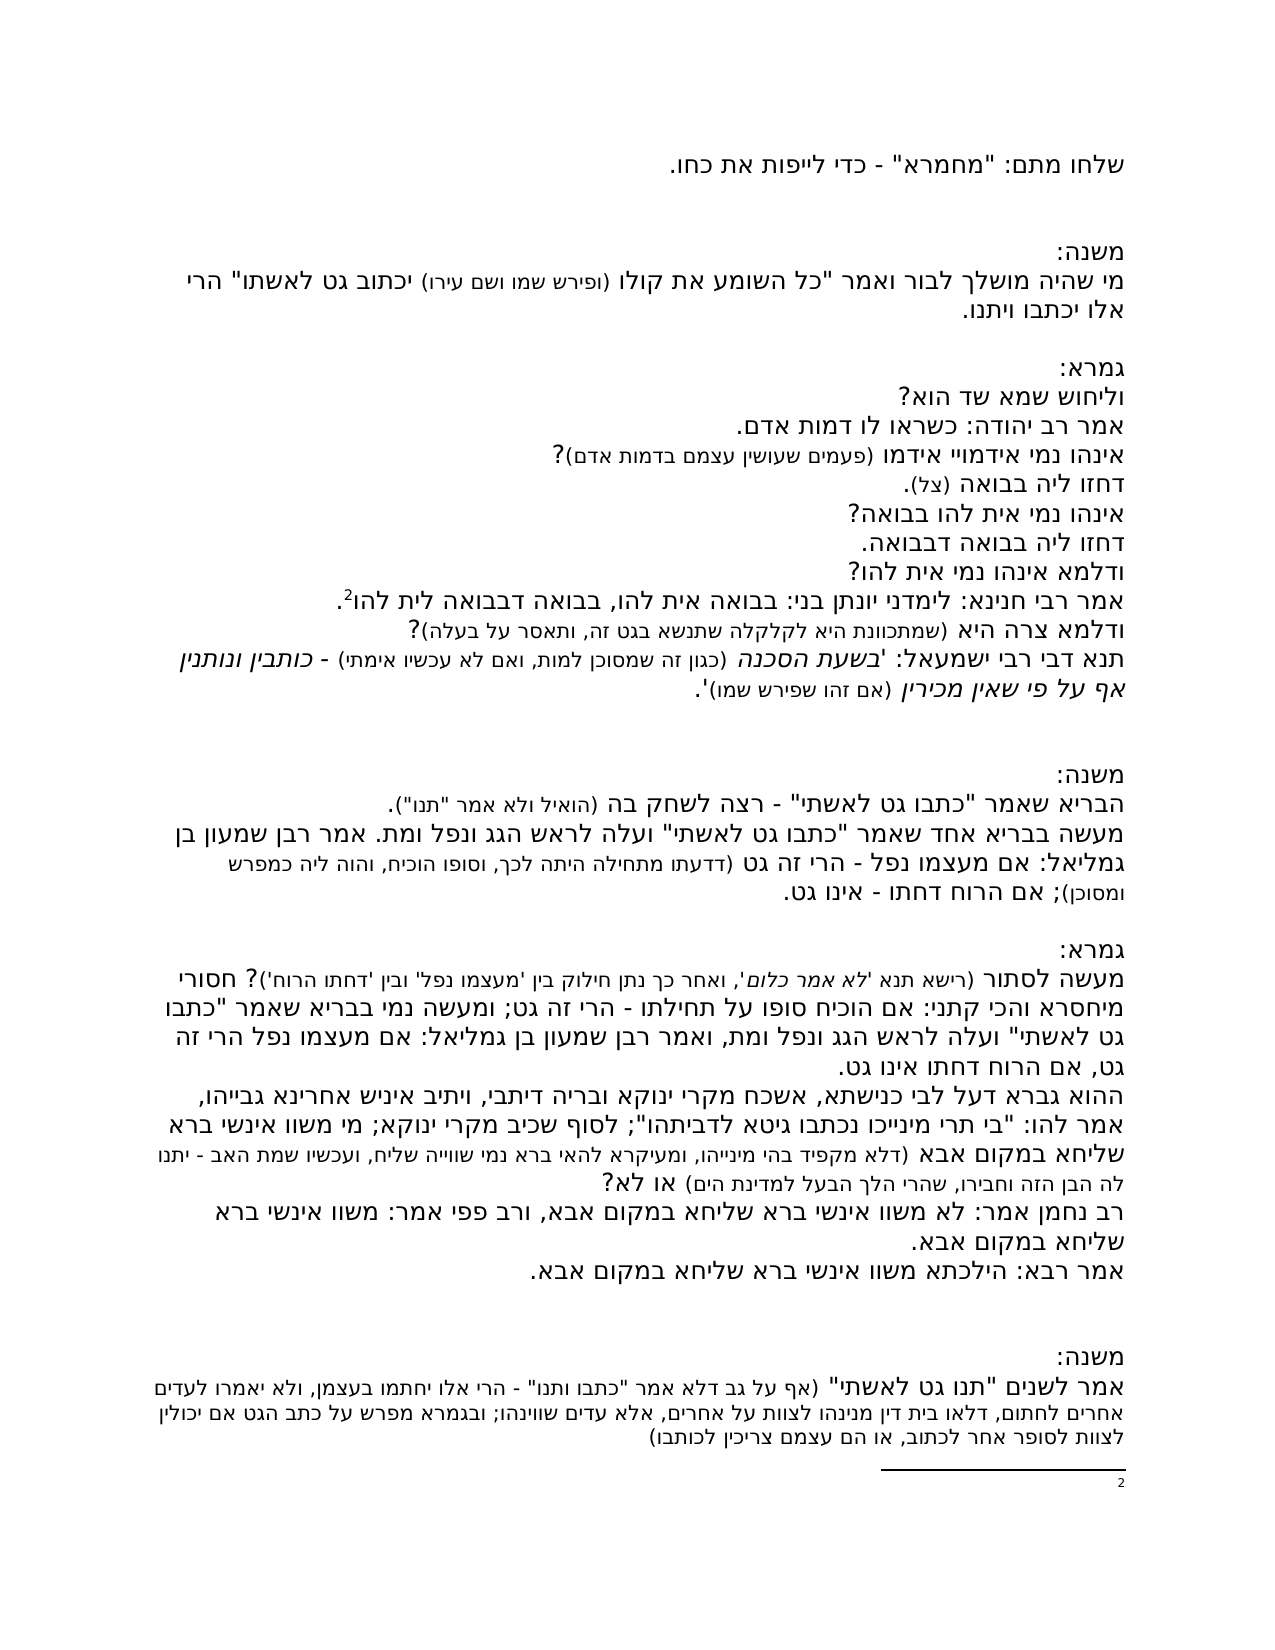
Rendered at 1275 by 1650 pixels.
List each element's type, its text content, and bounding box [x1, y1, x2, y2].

text אמר לשנים "תנו גט לאשתי" (אף על גב דלא אמר "כתבו ותנו" - הרי אלו יחתמו בעצמן, ולא יאמרו לעדים אחרים לחתום, דלאו בית דין מנינהו לצוות על אחרים, אלא עדים שווינהו; ובגמרא מפרש על כתב הגט אם יכולין לצוות לסופר אחר לכתוב, או הם עצמם צריכין לכותבו) [150, 1372, 1125, 1449]
text משנה: [150, 760, 1125, 789]
text מעשה בבריא אחד שאמר "כתבו גט לאשתי" ועלה לראש הגג ונפל ומת. אמר רבן שמעון בן גמליאל: אם מעצמו נפל - הרי זה גט (דדעתו מתחילה היתה לכך, וסופו הוכיח, והוה ליה כמפרש ומסוכן); אם הרוח דחתו - אינו גט. [150, 819, 1125, 906]
text מעשה לסתור (רישא תנא 'לא אמר כלום', ואחר כך נתן חילוק בין 'מעצמו נפל' ובין 'דחתו הרוח')? חסורי מיחסרא והכי קתני: אם הוכיח סופו על תחילתו - הרי זה גט; ומעשה נמי בבריא שאמר "כתבו גט לאשתי" ועלה לראש הגג ונפל ומת, ואמר רבן שמעון בן גמליאל: אם מעצמו נפל הרי זה גט, אם הרוח דחתו אינו גט. [150, 964, 1125, 1081]
text ודלמא אינהו נמי אית להו? [150, 557, 1125, 586]
text אמר רבי חנינא: לימדני יונתן בני: בבואה אית להו, בבואה דבבואה לית להו. [150, 586, 1125, 615]
text וליחוש שמא שד הוא? [150, 382, 1125, 411]
text גמרא: [150, 935, 1125, 964]
text דחזו ליה בבואה (צל). [150, 469, 1125, 499]
text רב נחמן אמר: לא משוו אינשי ברא שליחא במקום אבא, ורב פפי אמר: משוו אינשי ברא שליחא במקום אבא. [150, 1197, 1125, 1256]
text דחזו ליה בבואה דבבואה. [150, 528, 1125, 557]
text משנה: [150, 237, 1125, 266]
text ההוא גברא דעל לבי כנישתא, אשכח מקרי ינוקא ובריה דיתבי, ויתיב איניש אחרינא גבייהו, אמר להו: "בי תרי מינייכו נכתבו גיטא לדביתהו"; לסוף שכיב מקרי ינוקא; מי משוו אינשי ברא שליחא במקום אבא (דלא מקפיד בהי מינייהו, ומעיקרא להאי ברא נמי שווייה שליח, ועכשיו שמת האב - יתנו לה הבן הזה וחבירו, שהרי הלך הבעל למדינת הים) או לא? [150, 1081, 1125, 1197]
text אמר רב יהודה: כשראו לו דמות אדם. [150, 411, 1125, 440]
text מי שהיה מושלך לבור ואמר "כל השומע את קולו (ופירש שמו ושם עירו) יכתוב גט לאשתו" הרי אלו יכתבו ויתנו. [150, 266, 1125, 324]
text אינהו נמי אידמויי אידמו (פעמים שעושין עצמם בדמות אדם)? [150, 440, 1125, 469]
text אינהו נמי אית להו בבואה? [150, 499, 1125, 528]
text גמרא: [150, 353, 1125, 382]
text ודלמא צרה היא (שמתכוונת היא לקלקלה שתנשא בגט זה, ותאסר על בעלה)? [150, 615, 1125, 644]
text משנה: [150, 1342, 1125, 1372]
text תנא דבי רבי ישמעאל: 'בשעת הסכנה (כגון זה שמסוכן למות, ואם לא עכשיו אימתי) - כותבין ונותנין אף על פי שאין מכירין (אם זהו שפירש שמו)'. [150, 644, 1125, 703]
text שלחו מתם: "מחמרא" - כדי לייפות את כחו. [150, 150, 1125, 179]
text אמר רבא: הילכתא משוו אינשי ברא שליחא במקום אבא. [150, 1256, 1125, 1285]
text הבריא שאמר "כתבו גט לאשתי" - רצה לשחק בה (הואיל ולא אמר "תנו"). [150, 789, 1125, 819]
